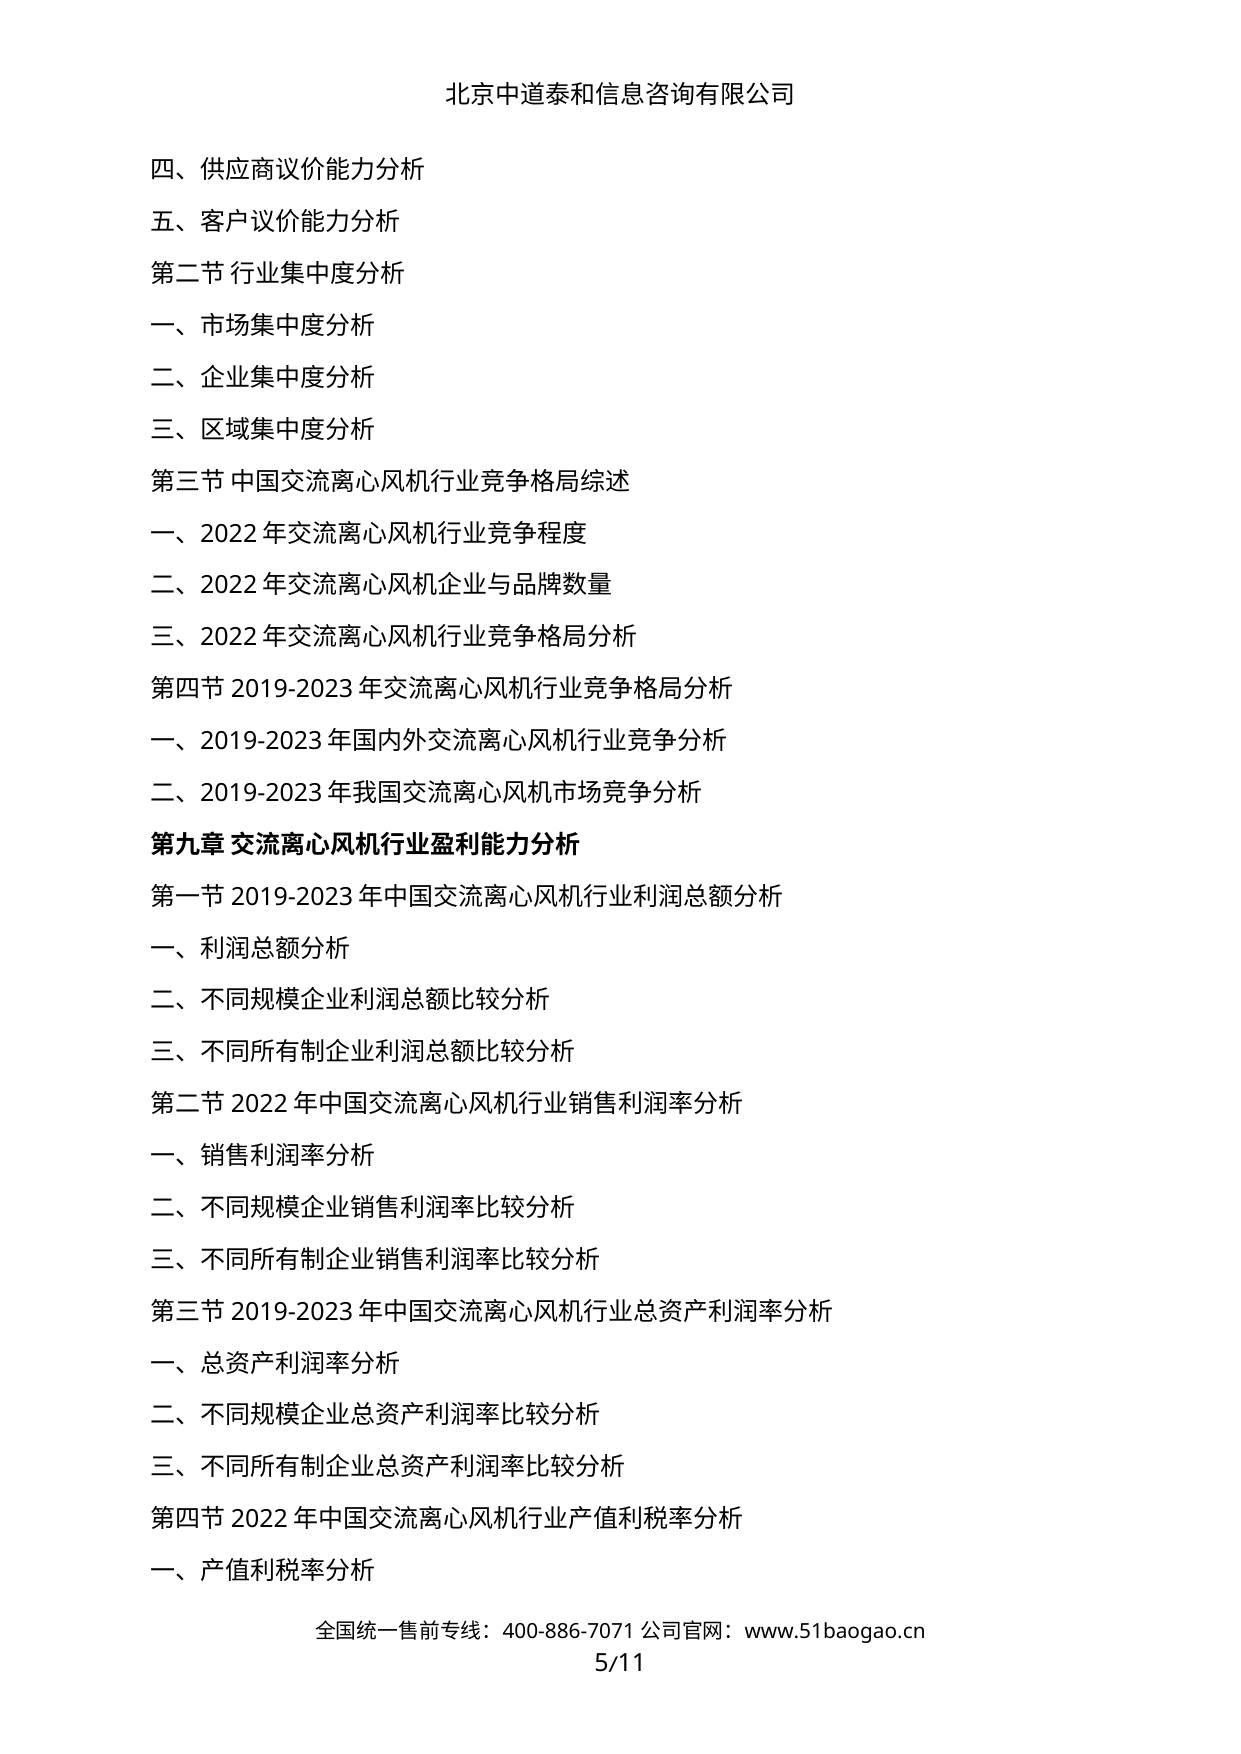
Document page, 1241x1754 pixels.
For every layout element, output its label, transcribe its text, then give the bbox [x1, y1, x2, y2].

text 三、不同所有制企业销售利润率比较分析 [150, 1239, 1090, 1276]
text 二、不同规模企业总资产利润率比较分析 [150, 1395, 1090, 1431]
text 二、不同规模企业利润总额比较分析 [150, 980, 1090, 1016]
text 一、销售利润率分析 [150, 1136, 1090, 1172]
text 一、2019-2023年国内外交流离心风机行业竞争分析 [150, 721, 1090, 757]
text 第二节 行业集中度分析 [150, 254, 1090, 290]
text 第四节 2022年中国交流离心风机行业产值利税率分析 [150, 1499, 1090, 1535]
text 第一节 2019-2023年中国交流离心风机行业利润总额分析 [150, 876, 1090, 912]
text 第三节 中国交流离心风机行业竞争格局综述 [150, 461, 1090, 497]
text 二、2019-2023年我国交流离心风机市场竞争分析 [150, 772, 1090, 809]
text 二、2022年交流离心风机企业与品牌数量 [150, 565, 1090, 601]
text 第四节 2019-2023年交流离心风机行业竞争格局分析 [150, 669, 1090, 705]
text 三、不同所有制企业利润总额比较分析 [150, 1032, 1090, 1068]
text 四、供应商议价能力分析 [150, 150, 1090, 186]
text 一、产值利税率分析 [150, 1551, 1090, 1587]
text 一、总资产利润率分析 [150, 1343, 1090, 1379]
text 一、市场集中度分析 [150, 306, 1090, 342]
text 一、2022年交流离心风机行业竞争程度 [150, 513, 1090, 549]
text 三、不同所有制企业总资产利润率比较分析 [150, 1447, 1090, 1483]
text 一、利润总额分析 [150, 928, 1090, 964]
text 第二节 2022年中国交流离心风机行业销售利润率分析 [150, 1084, 1090, 1120]
text 第三节 2019-2023年中国交流离心风机行业总资产利润率分析 [150, 1291, 1090, 1327]
text 三、区域集中度分析 [150, 409, 1090, 446]
text 五、客户议价能力分析 [150, 202, 1090, 238]
text 三、2022年交流离心风机行业竞争格局分析 [150, 617, 1090, 653]
text 二、不同规模企业销售利润率比较分析 [150, 1187, 1090, 1224]
text 第九章 交流离心风机行业盈利能力分析 [150, 824, 1090, 861]
text 二、企业集中度分析 [150, 357, 1090, 394]
